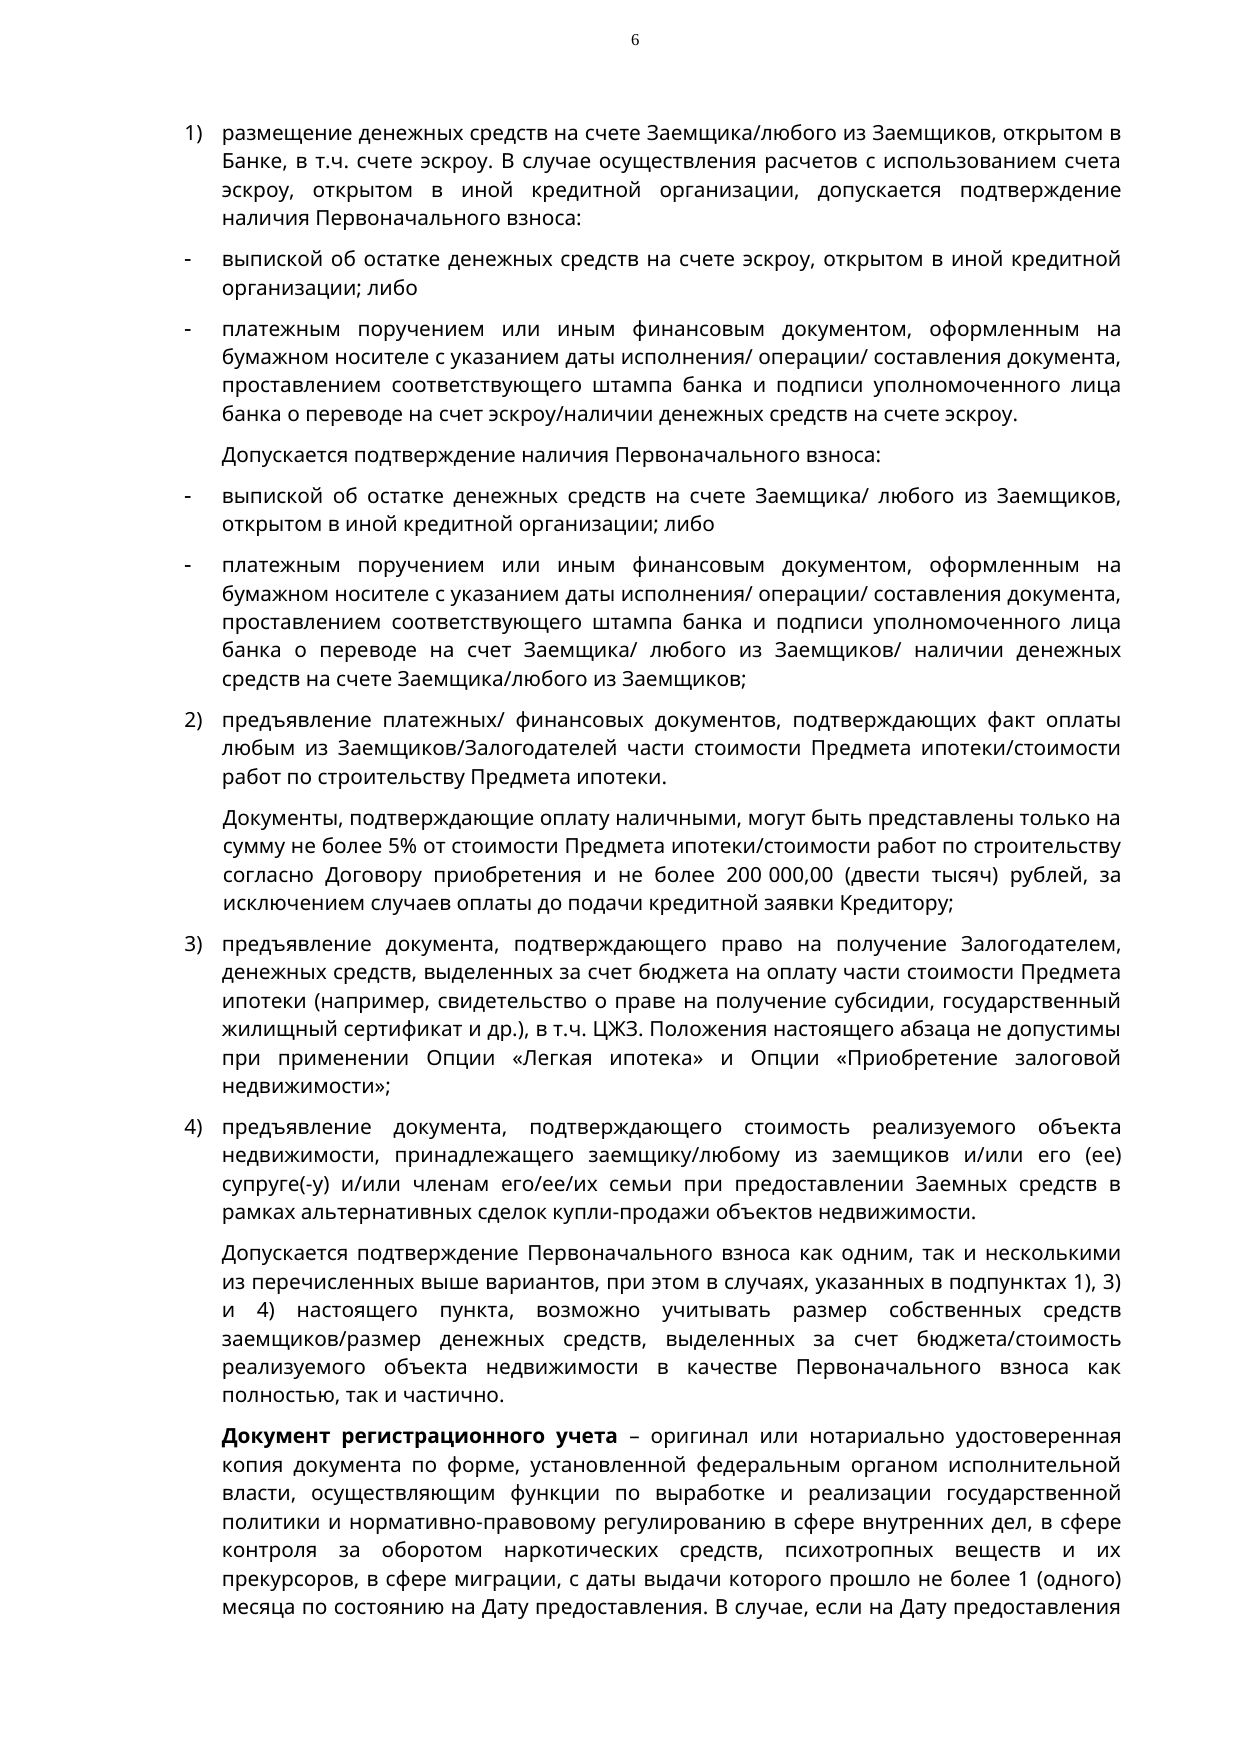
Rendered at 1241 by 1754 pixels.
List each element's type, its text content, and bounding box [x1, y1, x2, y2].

list предъявление документа, подтверждающего стоимость реализуемого объекта недвижимости, принадлежащего заемщику/любому из заемщиков и/или его (ее) супруге(-у) и/или членам его/ее/их семьи при предоставлении Заемных средств в рамках альтернативных сделок купли-продажи объектов недвижимости. [184, 1112, 1122, 1226]
text Допускается подтверждение наличия Первоначального взноса: [222, 440, 1122, 468]
list платежным поручением или иным финансовым документом, оформленным на бумажном носителе с указанием даты исполнения/ операции/ составления документа, проставлением соответствующего штампа банка и подписи уполномоченного лица банка о переводе на счет Заемщика/ любого из Заемщиков/ наличии денежных средств на счете Заемщика/любого из Заемщиков; [184, 550, 1122, 692]
list предъявление документа, подтверждающего право на получение Залогодателем, денежных средств, выделенных за счет бюджета на оплату части стоимости Предмета ипотеки (например, свидетельство о праве на получение субсидии, государственный жилищный сертификат и др.), в т.ч. ЦЖЗ. Положения настоящего абзаца не допустимы при применении Опции «Легкая ипотека» и Опции «Приобретение залоговой недвижимости»; [184, 929, 1122, 1100]
list предъявление платежных/ финансовых документов, подтверждающих факт оплаты любым из Заемщиков/Залогодателей части стоимости Предмета ипотеки/стоимости работ по строительству Предмета ипотеки. [184, 705, 1122, 790]
text Допускается подтверждение Первоначального взноса как одним, так и несколькими из перечисленных выше вариантов, при этом в случаях, указанных в подпунктах 1), 3) и 4) настоящего пункта, возможно учитывать размер собственных средств заемщиков/размер денежных средств, выделенных за счет бюджета/стоимость реализуемого объекта недвижимости в качестве Первоначального взноса как полностью, так и частично. [222, 1238, 1122, 1409]
list выпиской об остатке денежных средств на счете эскроу, открытом в иной кредитной организации; либо [184, 244, 1122, 301]
list выпиской об остатке денежных средств на счете Заемщика/ любого из Заемщиков, открытом в иной кредитной организации; либо [184, 481, 1122, 538]
text Документы, подтверждающие оплату наличными, могут быть представлены только на сумму не более 5% от стоимости Предмета ипотеки/стоимости работ по строительству согласно Договору приобретения и не более 200 000,00 (двести тысяч) рублей, за исключением случаев оплаты до подачи кредитной заявки Кредитору; [223, 803, 1122, 917]
list размещение денежных средств на счете Заемщика/любого из Заемщиков, открытом в Банке, в т.ч. счете эскроу. В случае осуществления расчетов с использованием счета эскроу, открытом в иной кредитной организации, допускается подтверждение наличия Первоначального взноса: [184, 118, 1122, 232]
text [222, 1422, 1122, 1621]
list платежным поручением или иным финансовым документом, оформленным на бумажном носителе с указанием даты исполнения/ операции/ составления документа, проставлением соответствующего штампа банка и подписи уполномоченного лица банка о переводе на счет эскроу/наличии денежных средств на счете эскроу. [184, 314, 1122, 427]
